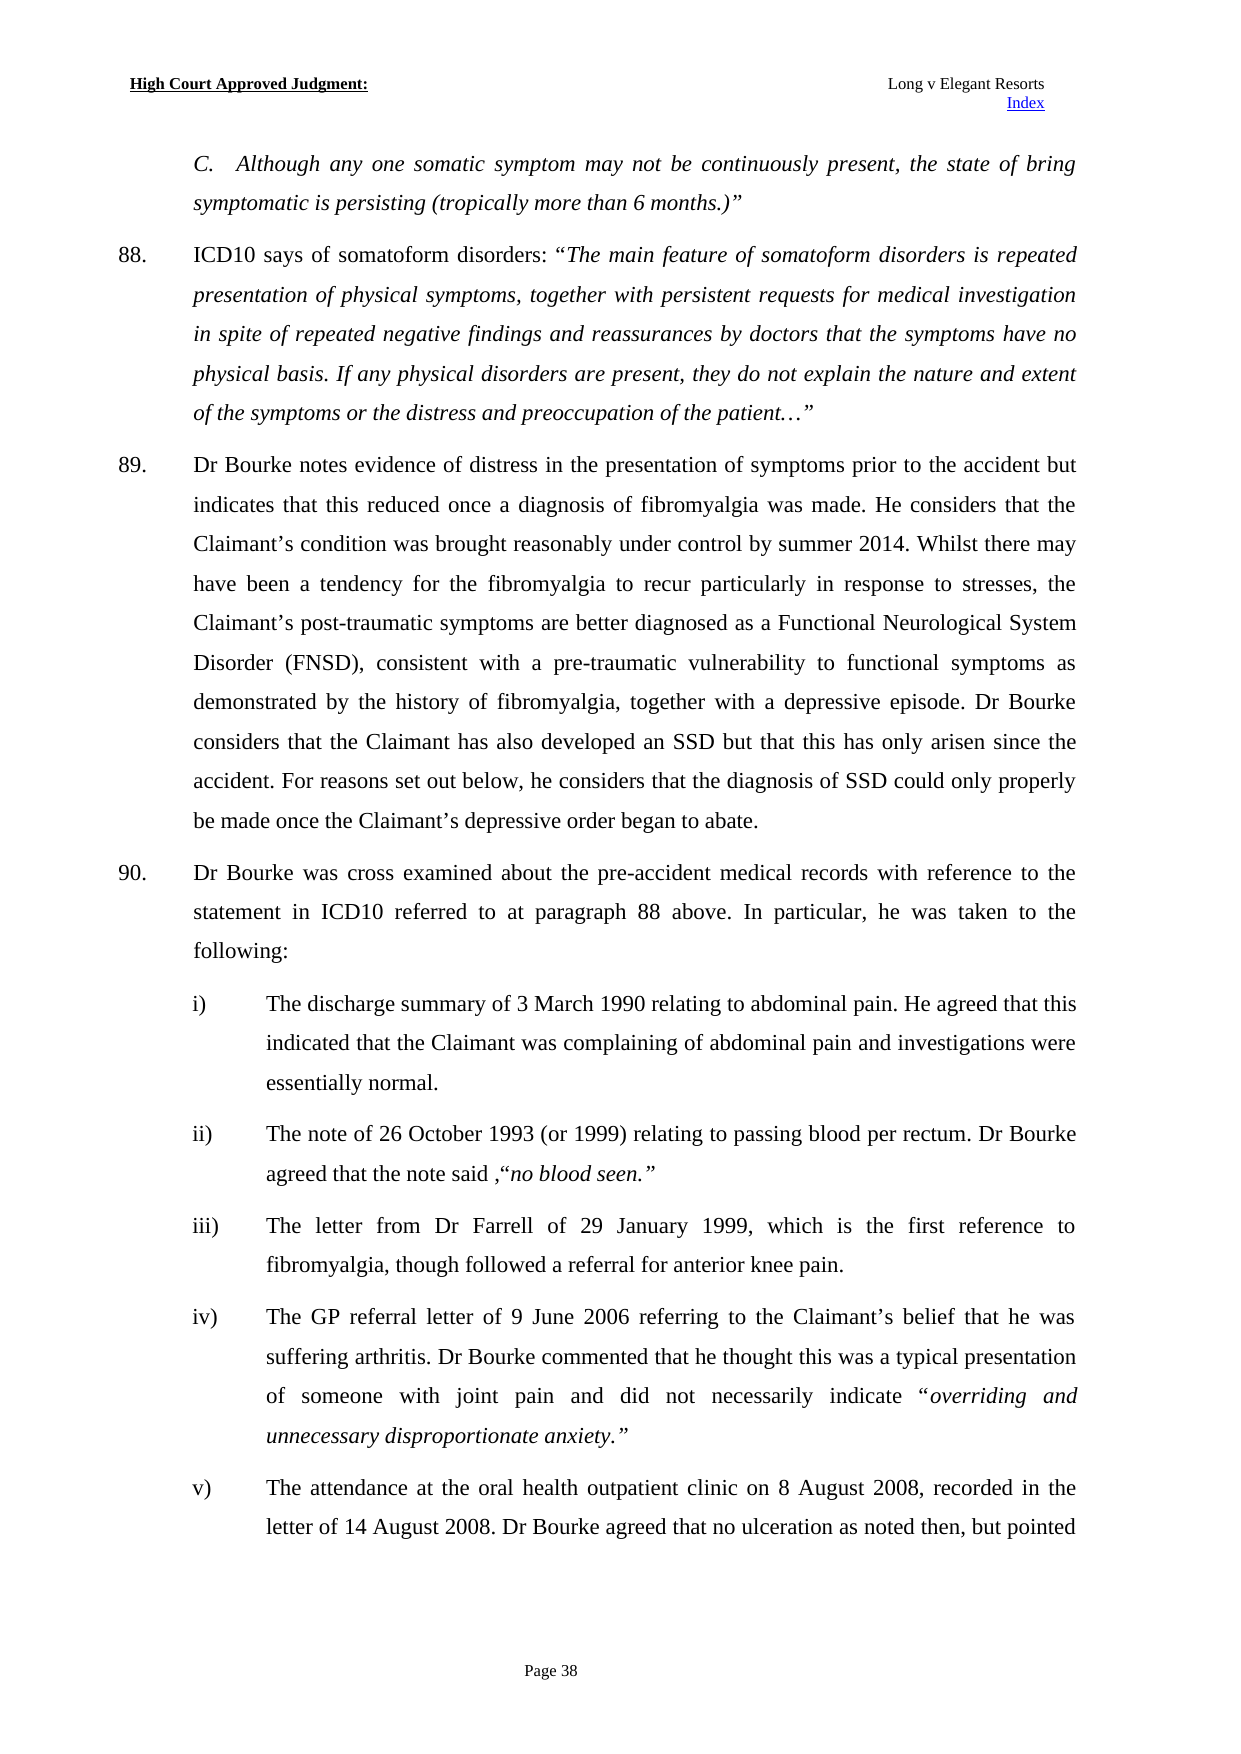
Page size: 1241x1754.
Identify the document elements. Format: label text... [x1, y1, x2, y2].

text The note of 26 October 1993 (or 1999) relating to passing blood per rectum. Dr Bourke agreed that the note said ,“no blood seen.” [192, 1121, 1078, 1186]
text ICD10 says of somatoform disorders: “The main feature of somatoform disorders is repeated presentation of physical symptoms, together with persistent requests for medical investigation in spite of repeated negative findings and reassurances by doctors that the symptoms have no physical basis. If any physical disorders are present, they do not explain the nature and extent of the symptoms or the distress and preoccupation of the patient…” [118, 241, 1078, 426]
text The letter from Dr Farrell of 29 January 1999, which is the first reference to fibromyalgia, though followed a referral for anterior knee pain. [192, 1212, 1078, 1278]
text Dr Bourke was cross examined about the pre-accident medical records with reference to the statement in ICD10 referred to at paragraph 88 above. In particular, he was taken to the following: [118, 859, 1078, 964]
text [192, 1474, 1078, 1540]
list C. Although any one somatic symptom may not be continuously present, the state of bring symptomatic is persisting (tropically more than 6 months.)” [193, 150, 1078, 216]
text The discharge summary of 3 March 1990 relating to abdominal pain. He agreed that this indicated that the Claimant was complaining of abdominal pain and investigations were essentially normal. [192, 989, 1078, 1095]
text Dr Bourke notes evidence of distress in the presentation of symptoms prior to the accident but indicates that this reduced once a diagnosis of fibromyalgia was made. He considers that the Claimant’s condition was brought reasonably under control by summer 2014. Whilst there may have been a tendency for the fibromyalgia to recur particularly in response to stresses, the Claimant’s post-traumatic symptoms are better diagnosed as a Functional Neurological System Disorder (FNSD), consistent with a pre-traumatic vulnerability to functional symptoms as demonstrated by the history of fibromyalgia, together with a depressive episode. Dr Bourke considers that the Claimant has also developed an SSD but that this has only arisen since the accident. For reasons set out below, he considers that the diagnosis of SSD could only properly be made once the Claimant’s depressive order began to abate. [118, 451, 1078, 833]
text The GP referral letter of 9 June 2006 referring to the Claimant’s belief that he was suffering arthritis. Dr Bourke commented that he thought this was a typical presentation of someone with joint pain and did not necessarily indicate “overriding and unnecessary disproportionate anxiety.” [192, 1303, 1078, 1448]
